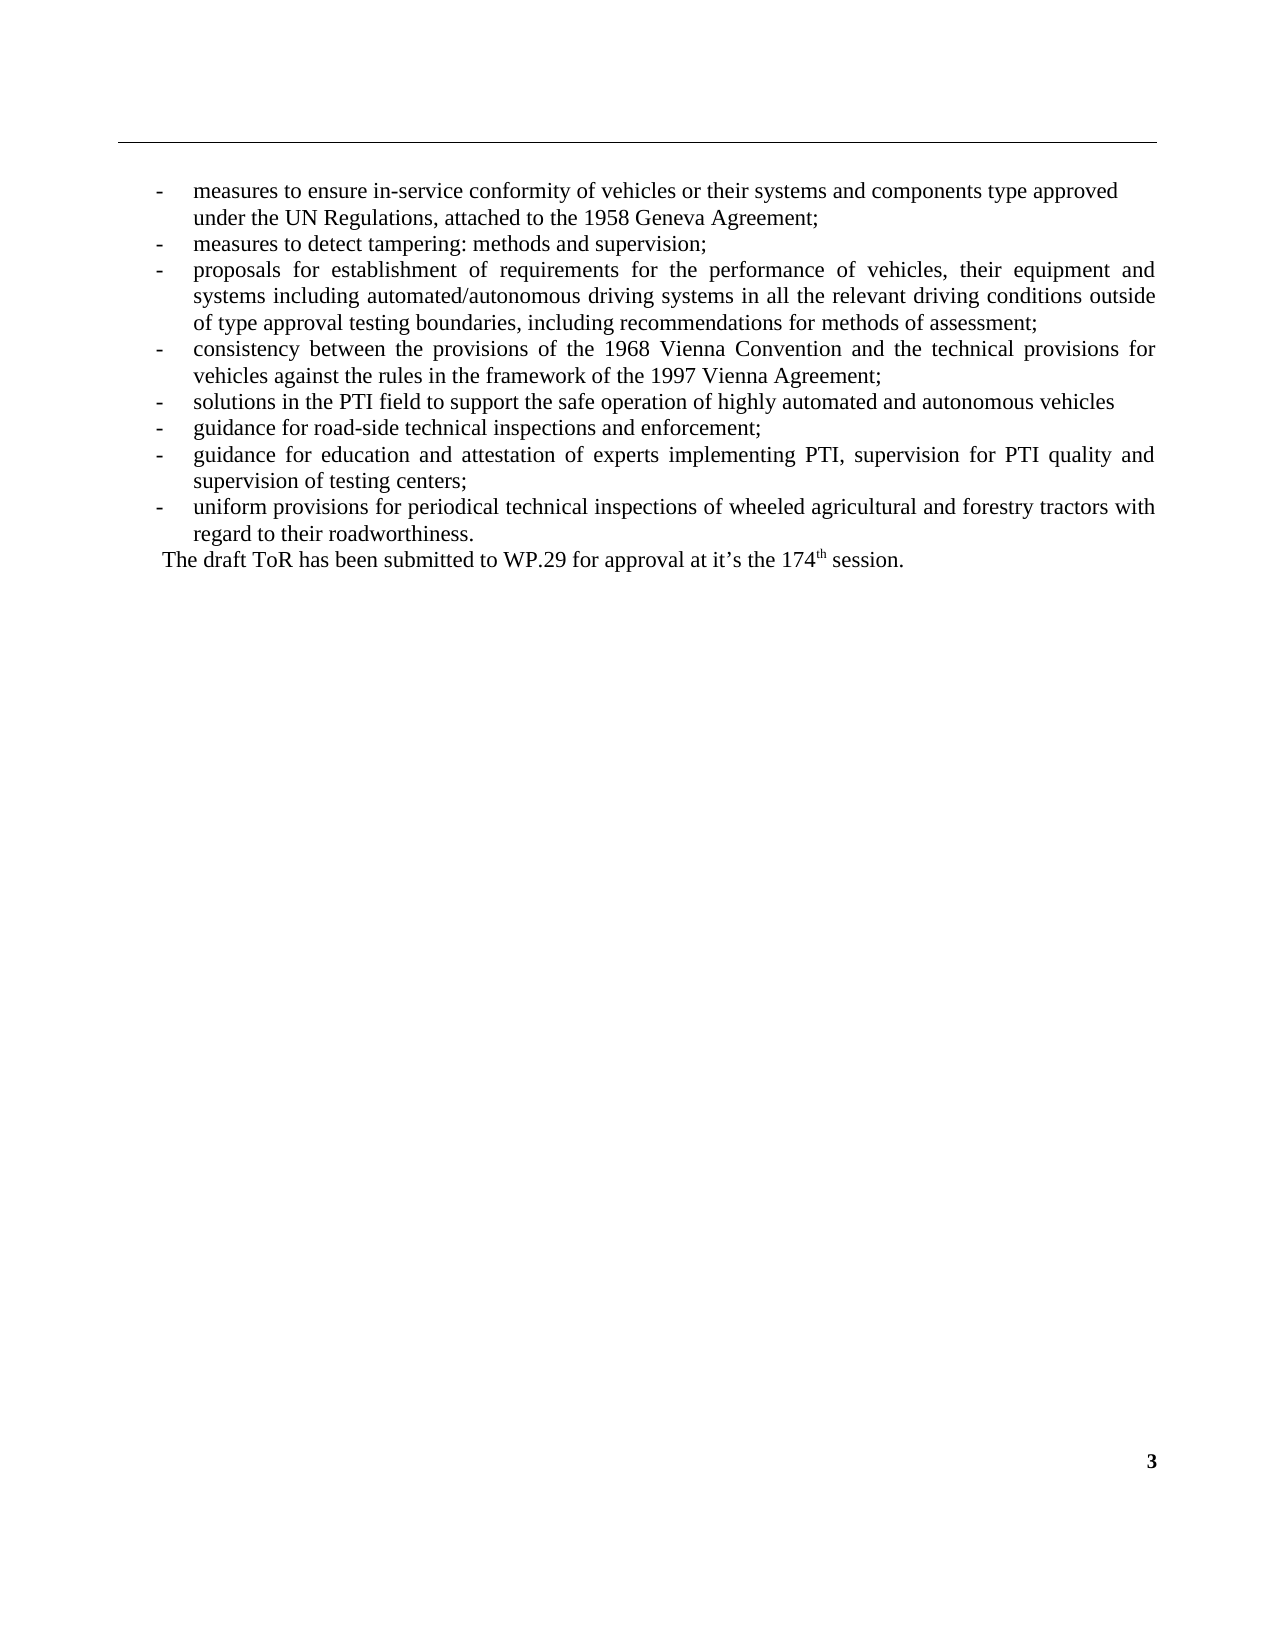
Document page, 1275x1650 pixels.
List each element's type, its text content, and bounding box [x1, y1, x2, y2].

list proposals for establishment of requirements for the performance of vehicles, their equipment and systems including automated/autonomous driving systems in all the relevant driving conditions outside of type approval testing boundaries, including recommendations for methods of assessment; [156, 256, 1157, 335]
text The draft ToR has been submitted to WP.29 for approval at it’s the 174th session. [162, 546, 1157, 572]
list guidance for road-side technical inspections and enforcement; [156, 414, 1157, 441]
list measures to ensure in-service conformity of vehicles or their systems and components type approved under the UN Regulations, attached to the 1958 Geneva Agreement; [156, 177, 1157, 230]
list solutions in the PTI field to support the safe operation of highly automated and autonomous vehicles [156, 388, 1157, 414]
list uniform provisions for periodical technical inspections of wheeled agricultural and forestry tractors with regard to their roadworthiness. [156, 493, 1157, 546]
list consistency between the provisions of the 1968 Vienna Convention and the technical provisions for vehicles against the rules in the framework of the 1997 Vienna Agreement; [156, 335, 1157, 388]
list measures to detect tampering: methods and supervision; [156, 230, 1157, 256]
list guidance for education and attestation of experts implementing PTI, supervision for PTI quality and supervision of testing centers; [156, 441, 1157, 493]
